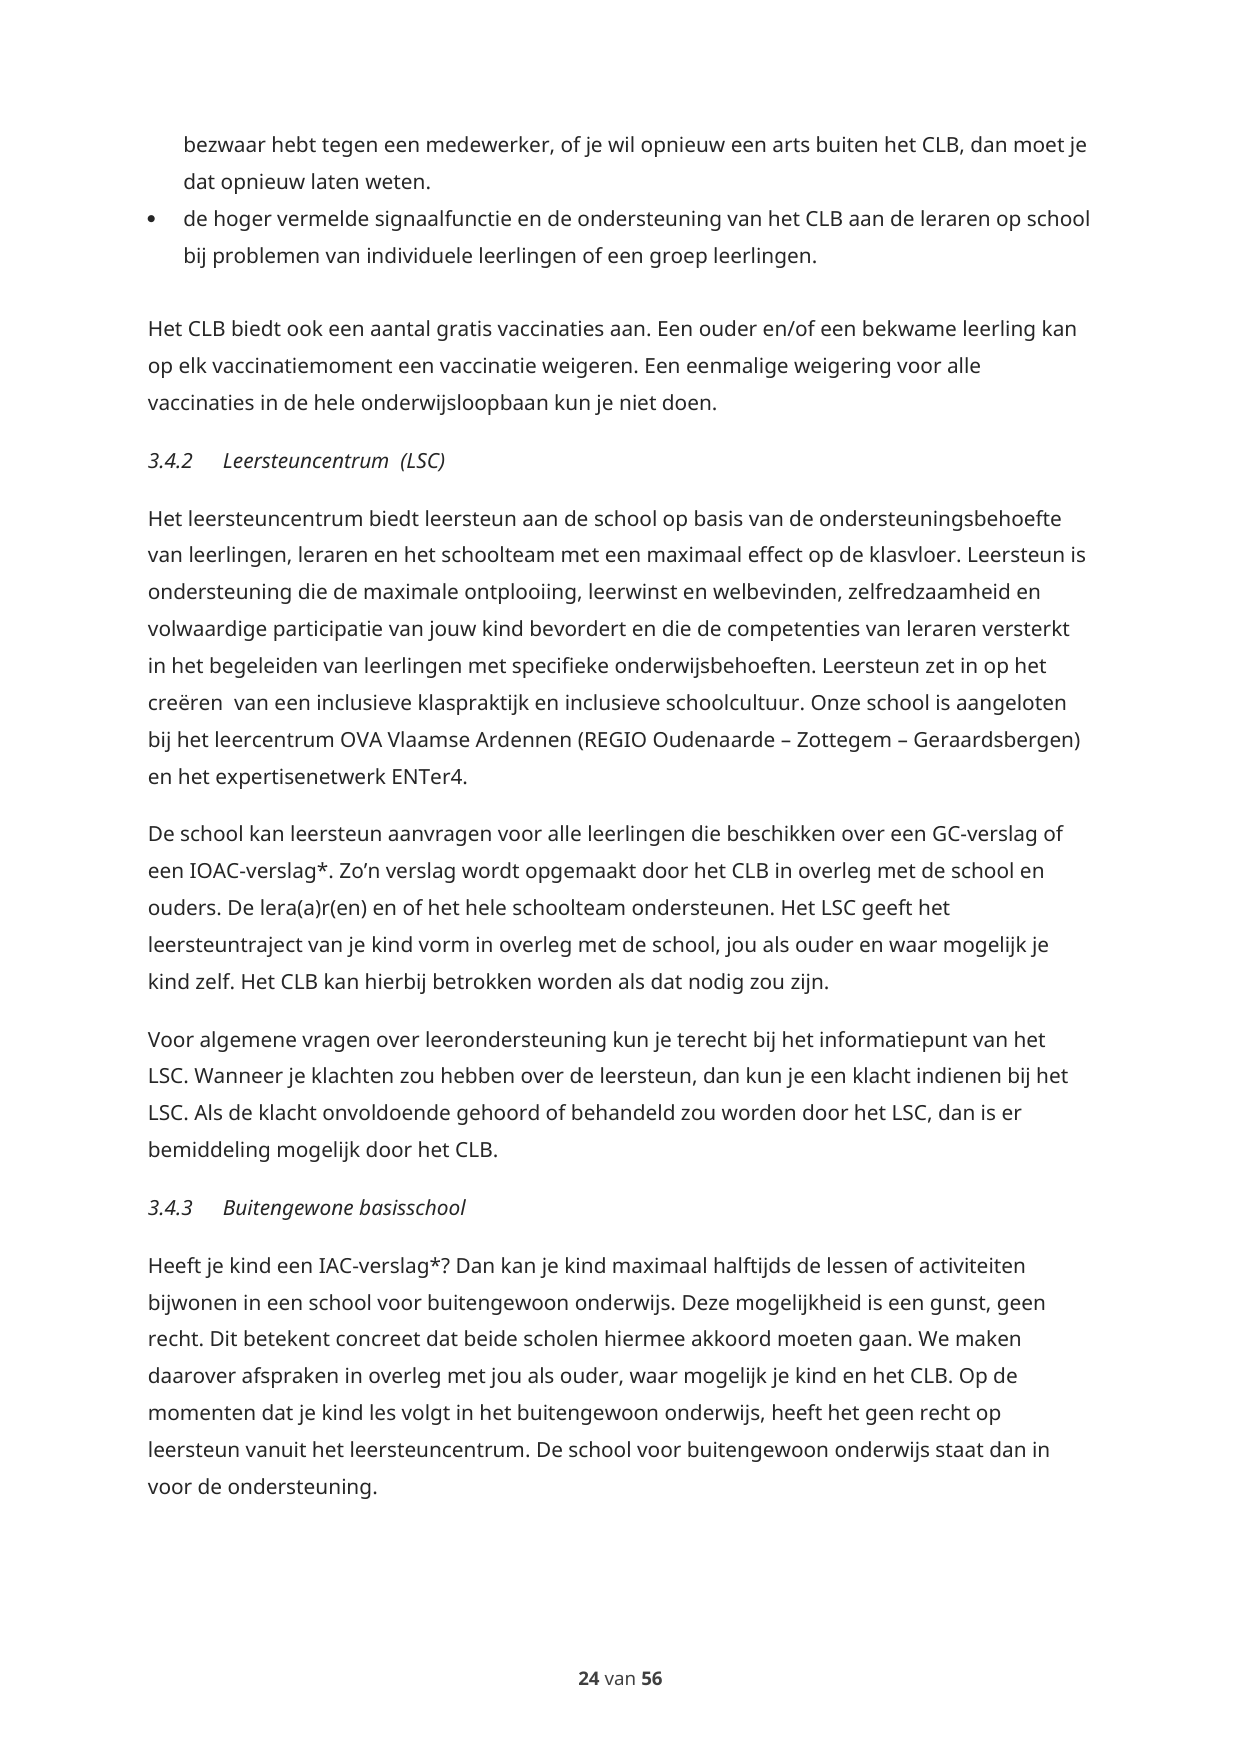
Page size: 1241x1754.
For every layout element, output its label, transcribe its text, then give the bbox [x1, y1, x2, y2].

text De school kan leersteun aanvragen voor alle leerlingen die beschikken over een GC-verslag of een IOAC-verslag*. Zo’n verslag wordt opgemaakt door het CLB in overleg met de school en ouders. De lera(a)r(en) en of het hele schoolteam ondersteunen. Het LSC geeft het leersteuntraject van je kind vorm in overleg met de school, jou als ouder en waar mogelijk je kind zelf. Het CLB kan hierbij betrokken worden als dat nodig zou zijn. [148, 819, 1092, 996]
text Voor algemene vragen over leerondersteuning kun je terecht bij het informatiepunt van het LSC. Wanneer je klachten zou hebben over de leersteun, dan kun je een klacht indienen bij het LSC. Als de klacht onvoldoende gehoord of behandeld zou worden door het LSC, dan is er bemiddeling mogelijk door het CLB. [148, 1025, 1092, 1164]
list Het CLB biedt ook een aantal gratis vaccinaties aan. Een ouder en/of een bekwame leerling kan op elk vaccinatiemoment een vaccinatie weigeren. Een eenmalige weigering voor alle vaccinaties in de hele onderwijsloopbaan kun je niet doen. [148, 314, 1092, 417]
subtitle Leersteuncentrum (LSC) [148, 446, 1092, 474]
text Het leersteuncentrum biedt leersteun aan de school op basis van de ondersteuningsbehoefte van leerlingen, leraren en het schoolteam met een maximaal effect op de klasvloer. Leersteun is ondersteuning die de maximale ontplooiing, leerwinst en welbevinden, zelfredzaamheid en volwaardige participatie van jouw kind bevordert en die de competenties van leraren versterkt in het begeleiden van leerlingen met specifieke onderwijsbehoeften. Leersteun zet in op het creëren van een inclusieve klaspraktijk en inclusieve schoolcultuur. Onze school is aangeloten bij het leercentrum OVA Vlaamse Ardennen (REGIO Oudenaarde – Zottegem – Geraardsbergen) en het expertisenetwerk ENTer4. [148, 504, 1092, 790]
subtitle Buitengewone basisschool [148, 1193, 1092, 1222]
text de hoger vermelde signaalfunctie en de ondersteuning van het CLB aan de leraren op school bij problemen van individuele leerlingen of een groep leerlingen. [148, 204, 1092, 269]
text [148, 130, 1092, 196]
text Heeft je kind een IAC-verslag*? Dan kan je kind maximaal halftijds de lessen of activiteiten bijwonen in een school voor buitengewoon onderwijs. Deze mogelijkheid is een gunst, geen recht. Dit betekent concreet dat beide scholen hiermee akkoord moeten gaan. We maken daarover afspraken in overleg met jou als ouder, waar mogelijk je kind en het CLB. Op de momenten dat je kind les volgt in het buitengewoon onderwijs, heeft het geen recht op leersteun vanuit het leersteuncentrum. De school voor buitengewoon onderwijs staat dan in voor de ondersteuning. [148, 1251, 1092, 1501]
